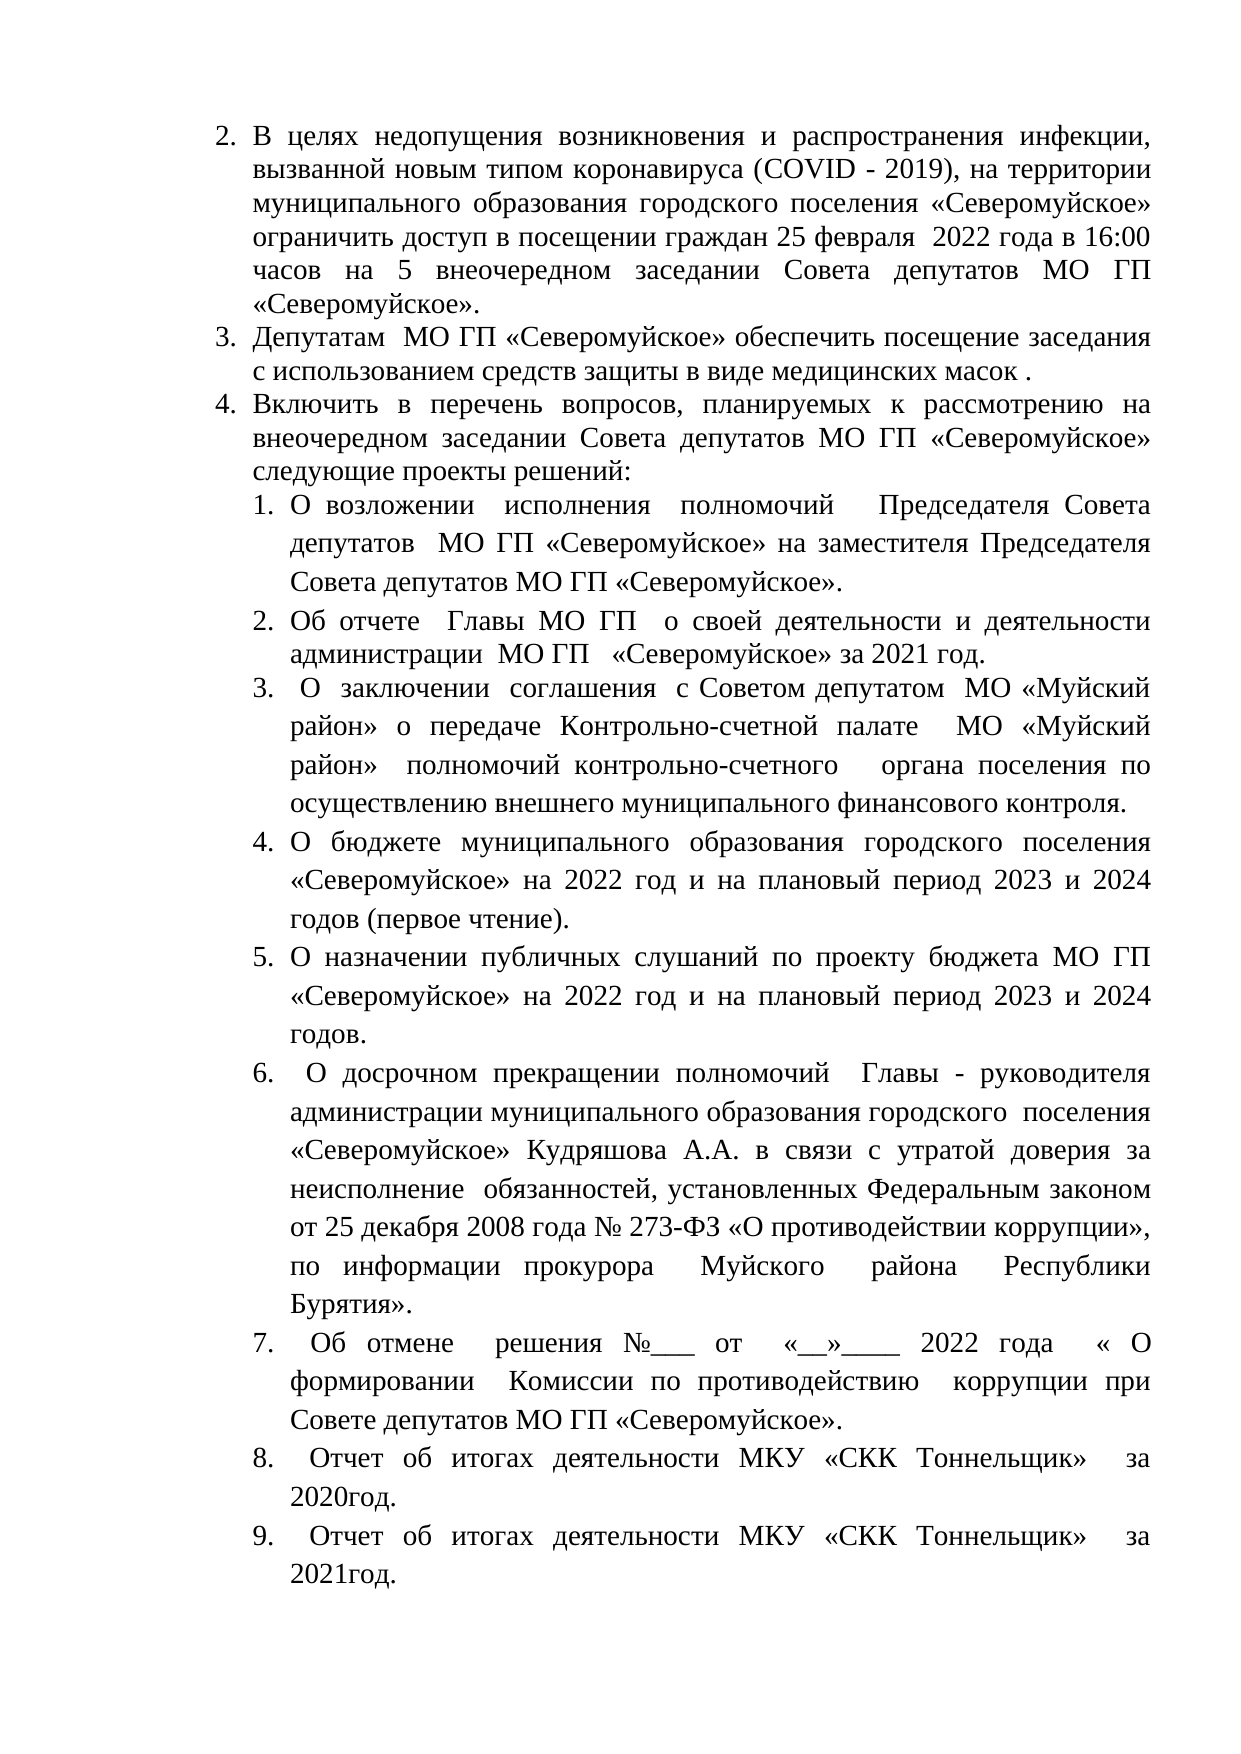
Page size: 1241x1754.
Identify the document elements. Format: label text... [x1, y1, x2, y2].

list В целях недопущения возникновения и распространения инфекции, вызванной новым типом коронавируса (COVID - 2019), на территории муниципального образования городского поселения «Северомуйское» ограничить доступ в посещении граждан 25 февраля 2022 года в 16:00 часов на 5 внеочередном заседании Совета депутатов МО ГП «Северомуйское». [215, 118, 1152, 319]
list О возложении исполнения полномочий Председателя Совета депутатов МО ГП «Северомуйское» на заместителя Председателя Совета депутатов МО ГП «Северомуйское». [252, 487, 1152, 598]
list О досрочном прекращении полномочий Главы - руководителя администрации муниципального образования городского поселения «Северомуйское» Кудряшова А.А. в связи с утратой доверия за неисполнение обязанностей, установленных Федеральным законом от 25 декабря 2008 года № 273-ФЗ «О противодействии коррупции», по информации прокурора Муйского района Республики Бурятия». [252, 1055, 1152, 1320]
list Депутатам МО ГП «Северомуйское» обеспечить посещение заседания с использованием средств защиты в виде медицинских масок . [215, 319, 1152, 386]
list О бюджете муниципального образования городского поселения «Северомуйское» на 2022 год и на плановый период 2023 и 2024 годов (первое чтение). [252, 824, 1152, 934]
list Отчет об итогах деятельности МКУ «СКК Тоннельщик» за 2021год. [252, 1518, 1152, 1590]
list Включить в перечень вопросов, планируемых к рассмотрению на внеочередном заседании Совета депутатов МО ГП «Северомуйское» следующие проекты решений: [215, 386, 1152, 487]
list Об отчете Главы МО ГП о своей деятельности и деятельности администрации МО ГП «Северомуйское» за 2021 год. [252, 603, 1152, 670]
list О назначении публичных слушаний по проекту бюджета МО ГП «Северомуйское» на 2022 год и на плановый период 2023 и 2024 годов. [252, 939, 1152, 1050]
list Отчет об итогах деятельности МКУ «СКК Тоннельщик» за 2020год. [252, 1441, 1152, 1513]
list О заключении соглашения с Советом депутатом МО «Муйский район» о передаче Контрольно-счетной палате МО «Муйский район» полномочий контрольно-счетного органа поселения по осуществлению внешнего муниципального финансового контроля. [252, 670, 1152, 819]
list Об отмене решения №___ от «__»____ 2022 года « О формировании Комиссии по противодействию коррупции при Совете депутатов МО ГП «Северомуйское». [252, 1325, 1152, 1436]
